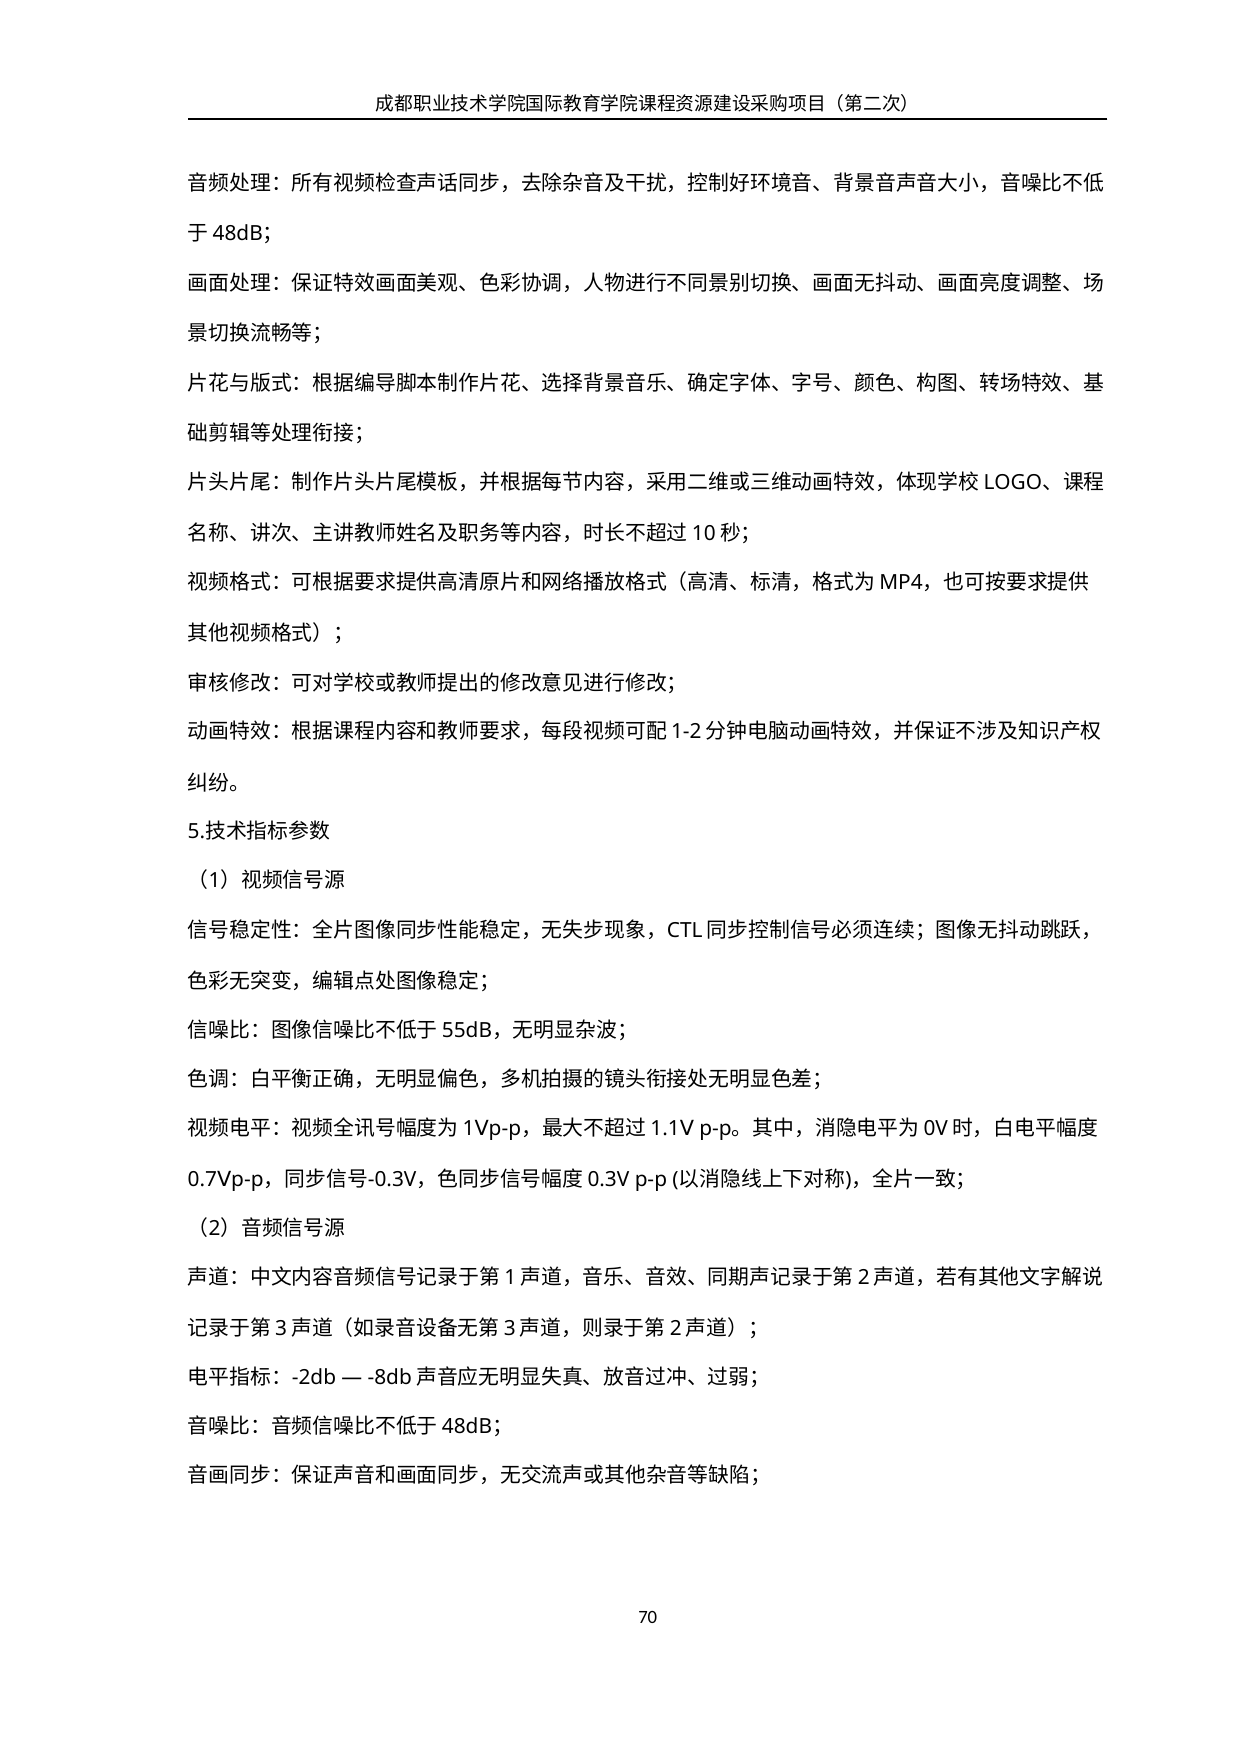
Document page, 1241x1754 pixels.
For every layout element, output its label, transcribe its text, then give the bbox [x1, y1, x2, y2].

text 视频格式：可根据要求提供高清原片和网络播放格式（高清、标清，格式为MP4，也可按要求提供其他视频格式）； [187, 564, 1107, 649]
text 信噪比：图像信噪比不低于55dB，无明显杂波； [187, 1011, 1107, 1045]
text 审核修改：可对学校或教师提出的修改意见进行修改； [187, 664, 1107, 698]
text 5.技术指标参数 [187, 813, 1107, 847]
text 片头片尾：制作片头片尾模板，并根据每节内容，采用二维或三维动画特效，体现学校LOGO、课程名称、讲次、主讲教师姓名及职务等内容，时长不超过10秒； [187, 464, 1107, 549]
text 动画特效：根据课程内容和教师要求，每段视频可配1-2分钟电脑动画特效，并保证不涉及知识产权纠纷。 [187, 713, 1107, 798]
text 片花与版式：根据编导脚本制作片花、选择背景音乐、确定字体、字号、颜色、构图、转场特效、基础剪辑等处理衔接； [187, 364, 1107, 449]
text 视频电平：视频全讯号幅度为1Ⅴp-p，最大不超过1.1Ⅴ p-p。其中，消隐电平为0V时，白电平幅度0.7Ⅴp-p，同步信号-0.3V，色同步信号幅度0.3V p-p (以消隐线上下对称)，全片一致； [187, 1109, 1107, 1194]
text 音噪比：音频信噪比不低于48dB； [187, 1407, 1107, 1441]
text 声道：中文内容音频信号记录于第1声道，音乐、音效、同期声记录于第2声道，若有其他文字解说记录于第3声道（如录音设备无第3声道，则录于第2声道）； [187, 1258, 1107, 1343]
text 电平指标：-2db — -8db声音应无明显失真、放音过冲、过弱； [187, 1358, 1107, 1392]
text 色调：白平衡正确，无明显偏色，多机拍摄的镜头衔接处无明显色差； [187, 1060, 1107, 1094]
text 音画同步：保证声音和画面同步，无交流声或其他杂音等缺陷； [187, 1456, 1107, 1490]
text 画面处理：保证特效画面美观、色彩协调，人物进行不同景别切换、画面无抖动、画面亮度调整、场景切换流畅等； [187, 264, 1107, 349]
text （2）音频信号源 [187, 1209, 1107, 1243]
text （1）视频信号源 [187, 862, 1107, 896]
text 音频处理：所有视频检查声话同步，去除杂音及干扰，控制好环境音、背景音声音大小，音噪比不低于48dB； [187, 164, 1107, 249]
text 信号稳定性：全片图像同步性能稳定，无失步现象，CTL同步控制信号必须连续；图像无抖动跳跃，色彩无突变，编辑点处图像稳定； [187, 911, 1107, 996]
